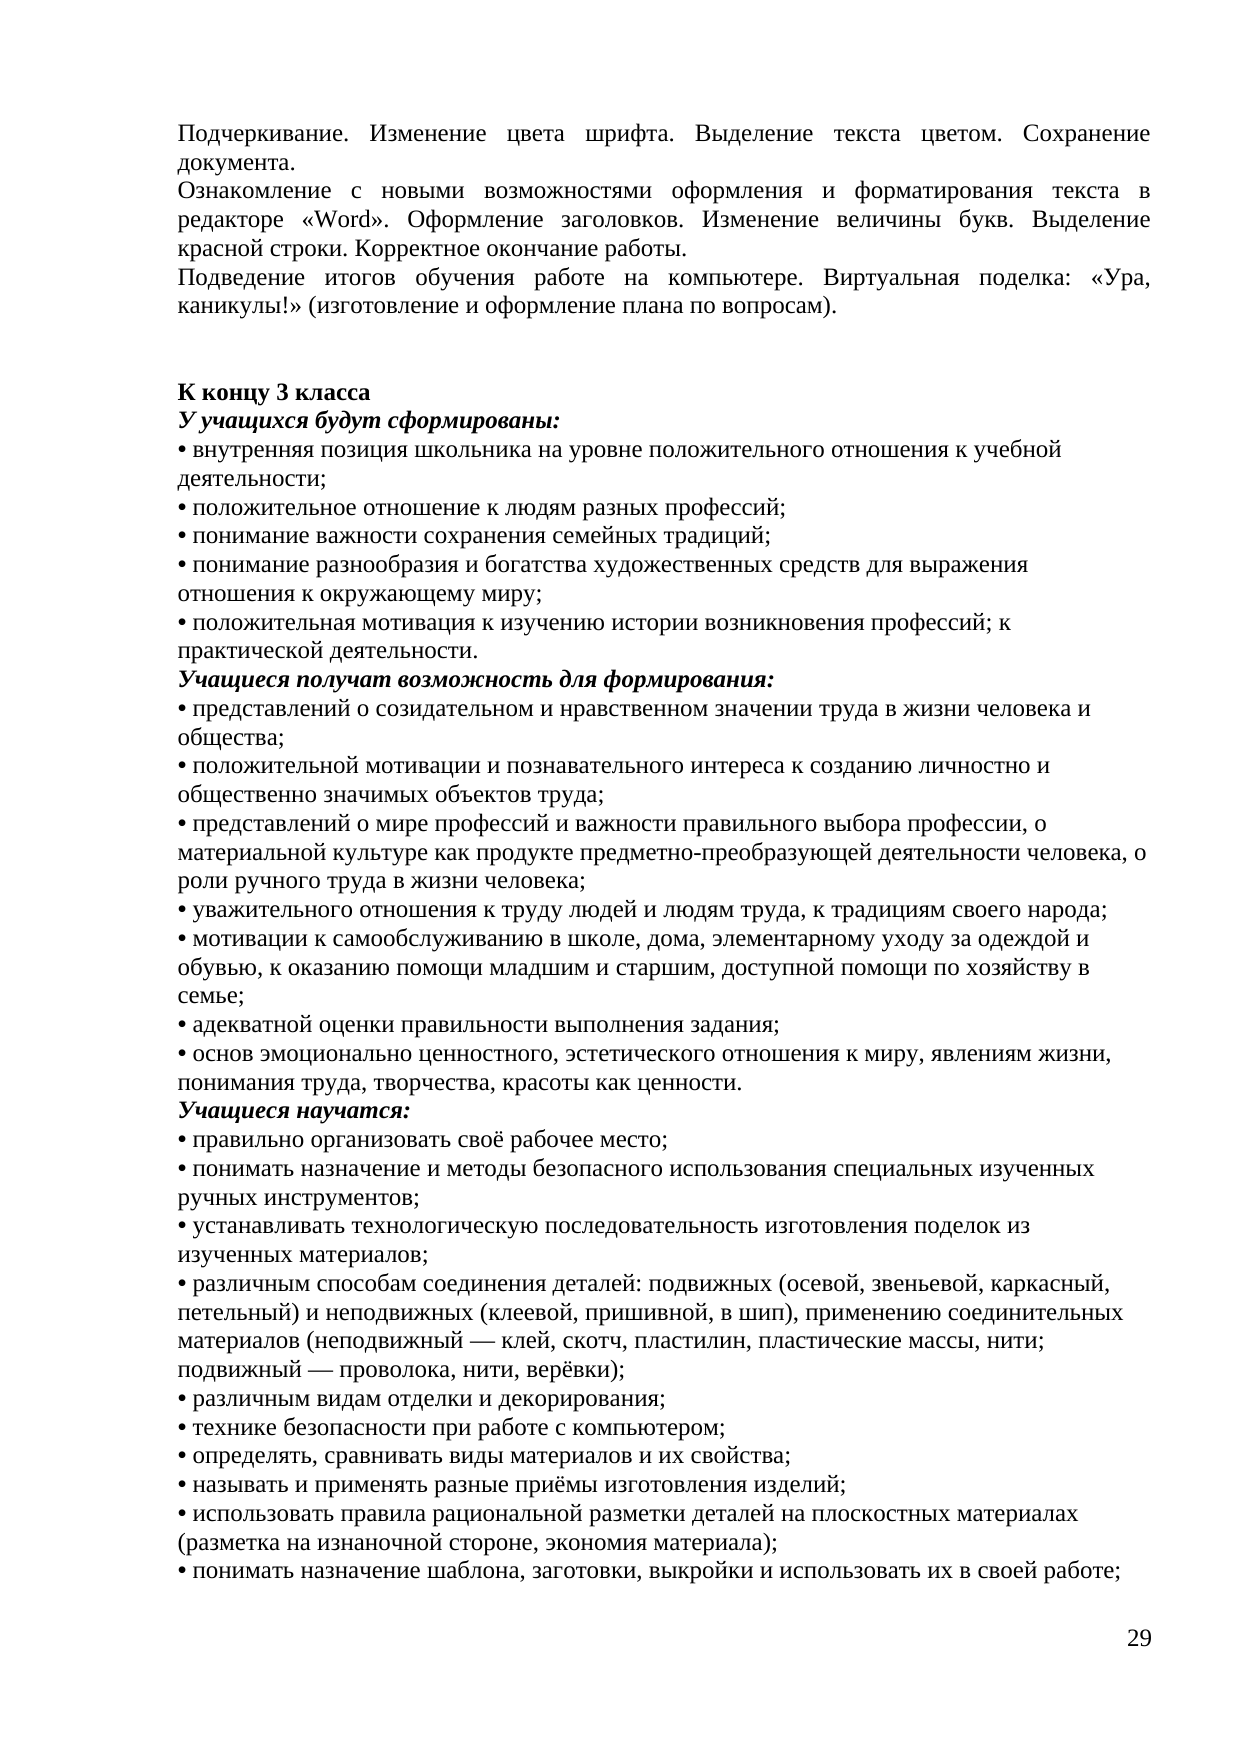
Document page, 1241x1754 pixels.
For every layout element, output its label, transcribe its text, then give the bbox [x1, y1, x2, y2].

text • основ эмоционально ценностного, эстетического отношения к миру, явлениям жизни, понимания труда, творчества, красоты как ценности. [177, 1038, 1152, 1096]
text • называть и применять разные приёмы изготовления изделий; [177, 1469, 1152, 1498]
text Учащиеся получат возможность для формирования: [177, 664, 1152, 693]
text • понимать назначение и методы безопасного использования специальных изученных ручных инструментов; [177, 1153, 1152, 1211]
text • определять, сравнивать виды материалов и их свойства; [177, 1441, 1152, 1469]
text • устанавливать технологическую последовательность изготовления поделок из изученных материалов; [177, 1211, 1152, 1268]
text • положительная мотивация к изучению истории возникновения профессий; к практической деятельности. [177, 607, 1152, 664]
text • уважительного отношения к труду людей и людям труда, к традициям своего народа; [177, 894, 1152, 923]
text • технике безопасности при работе с компьютером; [177, 1412, 1152, 1441]
text • внутренняя позиция школьника на уровне положительного отношения к учебной деятельности; [177, 434, 1152, 492]
text У учащихся будут сформированы: [177, 406, 1152, 434]
text • использовать правила рациональной разметки деталей на плоскостных материалах (разметка на изнаночной стороне, экономия материала); [177, 1498, 1152, 1556]
text Учащиеся научатся: [177, 1096, 1152, 1124]
text • положительное отношение к людям разных профессий; [177, 492, 1152, 521]
text • положительной мотивации и познавательного интереса к созданию личностно и общественно значимых объектов труда; [177, 751, 1152, 808]
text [177, 118, 1152, 176]
text • мотивации к самообслуживанию в школе, дома, элементарному уходу за одеждой и обувью, к оказанию помощи младшим и старшим, доступной помощи по хозяйству в семье; [177, 923, 1152, 1009]
text Ознакомление с новыми возможностями оформления и форматирования текста в редакторе «Word». Оформление заголовков. Изменение величины букв. Выделение красной строки. Корректное окончание работы. [177, 176, 1152, 262]
text • понимание разнообразия и богатства художественных средств для выражения отношения к окружающему миру; [177, 549, 1152, 607]
text • представлений о мире профессий и важности правильного выбора профессии, о материальной культуре как продукте предметно-преобразующей деятельности человека, о роли ручного труда в жизни человека; [177, 808, 1152, 894]
text • различным видам отделки и декорирования; [177, 1383, 1152, 1412]
text • представлений о созидательном и нравственном значении труда в жизни человека и общества; [177, 693, 1152, 751]
text • различным способам соединения деталей: подвижных (осевой, звеньевой, каркасный, петельный) и неподвижных (клеевой, пришивной, в шип), применению соединительных материалов (неподвижный — клей, скотч, пластилин, пластические массы, нити; подвижный — проволока, нити, верёвки); [177, 1268, 1152, 1383]
text • понимать назначение шаблона, заготовки, выкройки и использовать их в своей работе; [177, 1556, 1152, 1584]
text Подведение итогов обучения работе на компьютере. Виртуальная поделка: «Ура, каникулы!» (изготовление и оформление плана по вопросам). [177, 262, 1152, 319]
text • правильно организовать своё рабочее место; [177, 1124, 1152, 1153]
text • адекватной оценки правильности выполнения задания; [177, 1009, 1152, 1038]
text К концу 3 класса [177, 377, 1152, 406]
text • понимание важности сохранения семейных традиций; [177, 521, 1152, 549]
